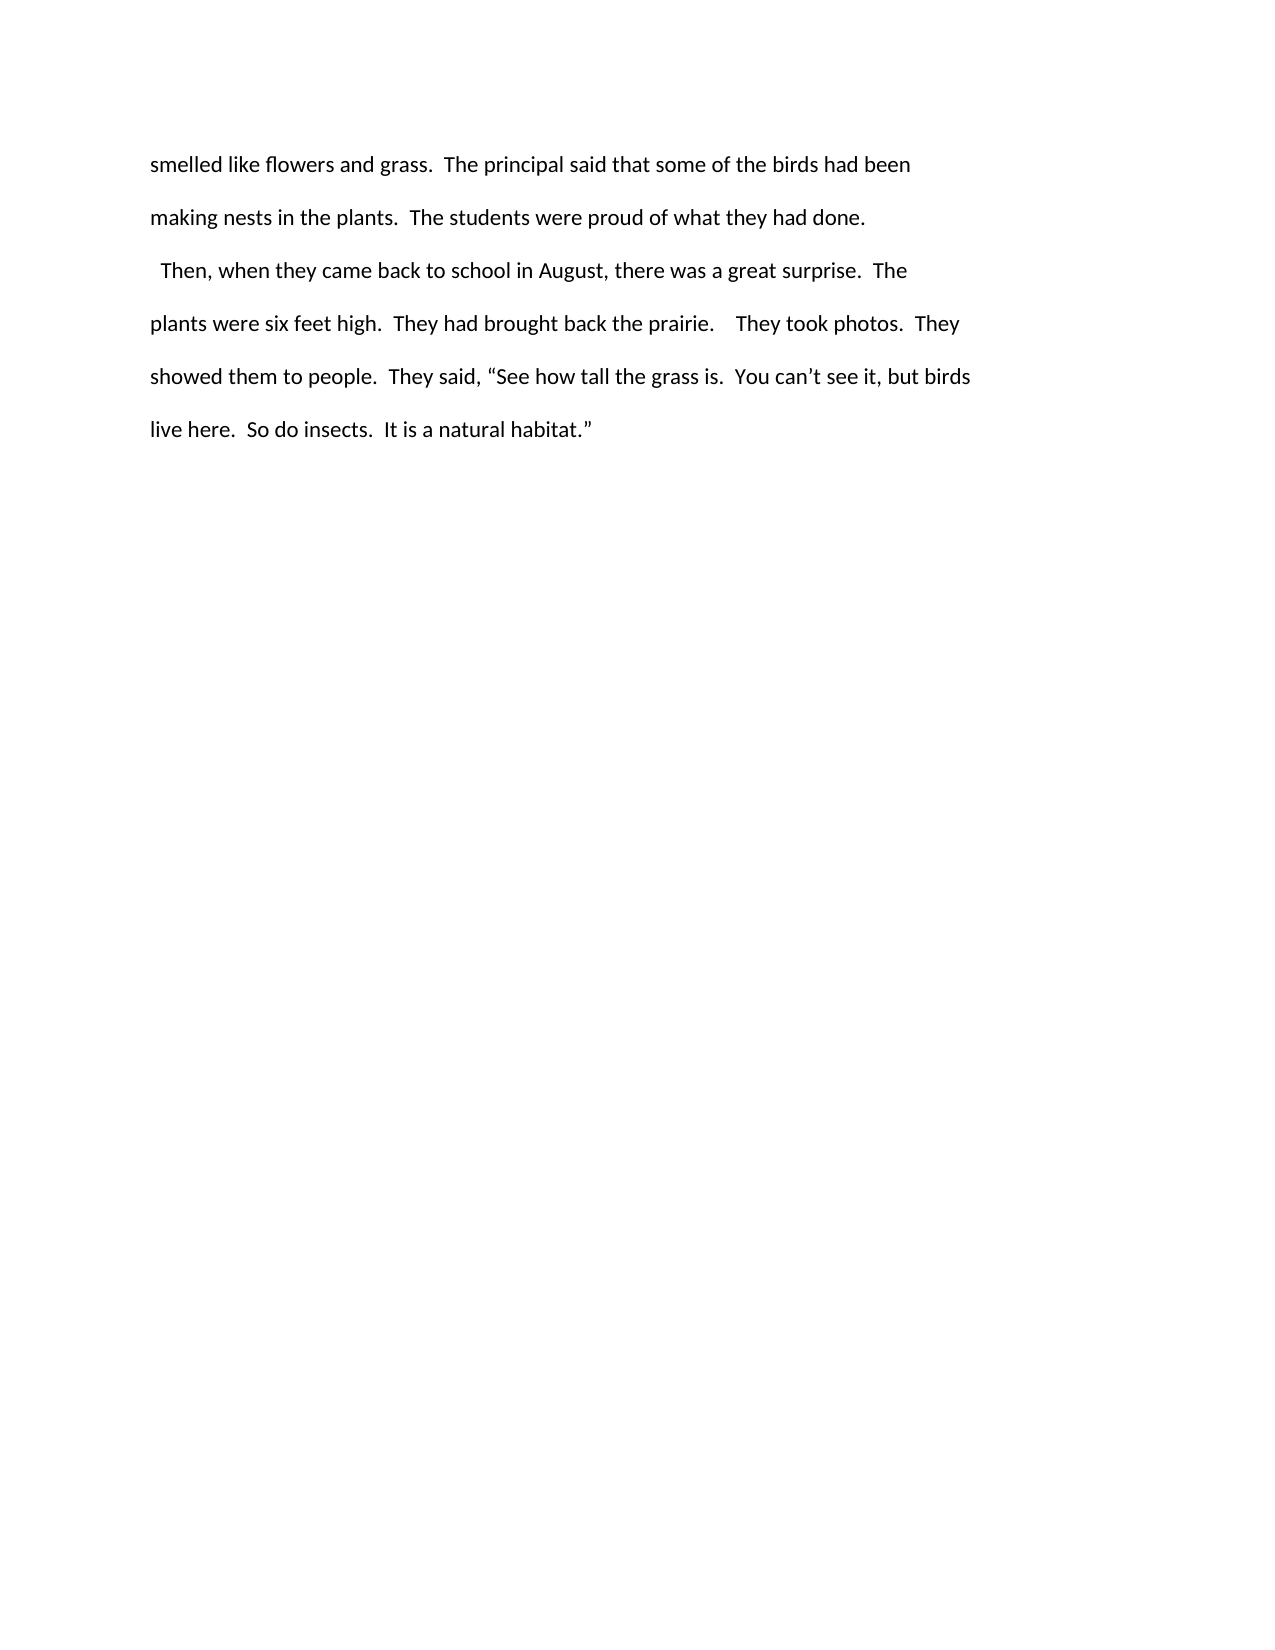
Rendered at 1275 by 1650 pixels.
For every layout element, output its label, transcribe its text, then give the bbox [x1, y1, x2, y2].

text showed them to people. They said, “See how tall the grass is. You can’t see it, but birds [150, 362, 1125, 390]
text Then, when they came back to school in August, there was a great surprise. The [150, 256, 1125, 284]
text live here. So do insects. It is a natural habitat.” [150, 415, 1125, 443]
text making nests in the plants. The students were proud of what they had done. [150, 203, 1125, 231]
text plants were six feet high. They had brought back the prairie. They took photos. They [150, 309, 1125, 337]
text smelled like flowers and grass. The principal said that some of the birds had been [150, 150, 1125, 178]
